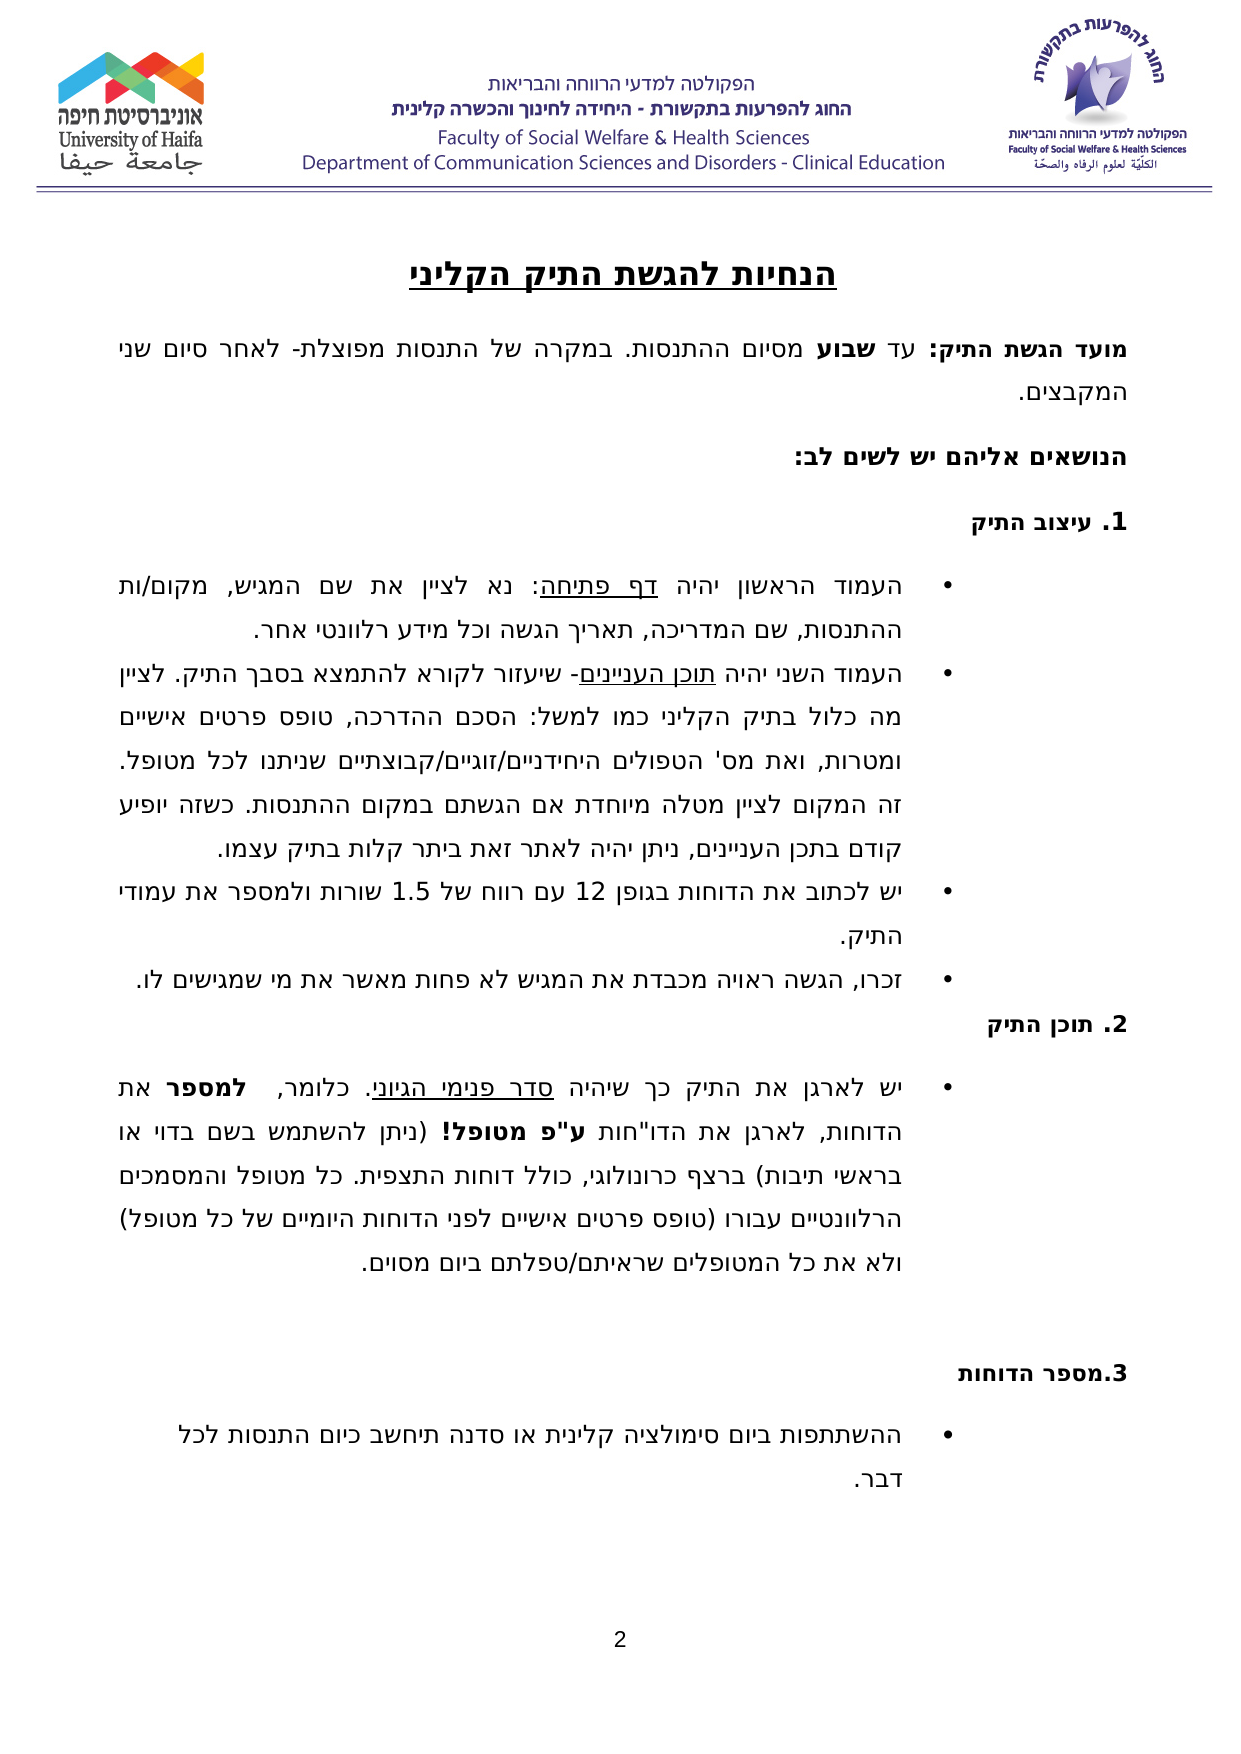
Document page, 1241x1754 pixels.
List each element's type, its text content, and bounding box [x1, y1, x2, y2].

list העמוד הראשון יהיה דף פתיחה: נא לציין את שם המגיש, מקום/ות ההתנסות, שם המדריכה, תאריך הגשה וכל מידע רלוונטי אחר. [118, 571, 941, 644]
text מועד הגשת התיק: עד שבוע מסיום ההתנסות. במקרה של התנסות מפוצלת- לאחר סיום שני המקבצים. [118, 334, 1128, 407]
text 2. תוכן התיק [118, 1009, 1128, 1038]
list העמוד השני יהיה תוכן העניינים- שיעזור לקורא להתמצא בסבך התיק. לציין מה כלול בתיק הקליני כמו למשל: הסכם ההדרכה, טופס פרטים אישיים ומטרות, ואת מס' הטפולים היחידניים/זוגיים/קבוצתיים שניתנו לכל מטופל. זה המקום לציין מטלה מיוחדת אם הגשתם במקום ההתנסות. כשזה יופיע קודם בתכן העניינים, ניתן יהיה לאתר זאת ביתר קלות בתיק עצמו. [118, 659, 941, 863]
list ההשתתפות ביום סימולציה קלינית או סדנה תיחשב כיום התנסות לכל דבר. [177, 1421, 941, 1494]
text 3.מספר הדוחות [118, 1360, 1128, 1387]
text הנושאים אליהם יש לשים לב: [118, 442, 1128, 471]
picture [6, 0, 1240, 236]
text הנחיות להגשת התיק הקליני [118, 235, 1128, 294]
list זכרו, הגשה ראויה מכבדת את המגיש לא פחות מאשר את מי שמגישים לו. [118, 965, 941, 994]
list יש לכתוב את הדוחות בגופן 12 עם רווח של 1.5 שורות ולמספר את עמודי התיק. [118, 878, 941, 951]
text 1. עיצוב התיק [118, 507, 1128, 536]
list יש לארגן את התיק כך שיהיה סדר פנימי הגיוני. כלומר, למספר את הדוחות, לארגן את הדו"חות ע"פ מטופל! (ניתן להשתמש בשם בדוי או בראשי תיבות) ברצף כרונולוגי, כולל דוחות התצפית. כל מטופל והמסמכים הרלוונטיים עבורו (טופס פרטים אישיים לפני הדוחות היומיים של כל מטופל) ולא את כל המטופלים שראיתם/טפלתם ביום מסוים. [118, 1073, 941, 1278]
